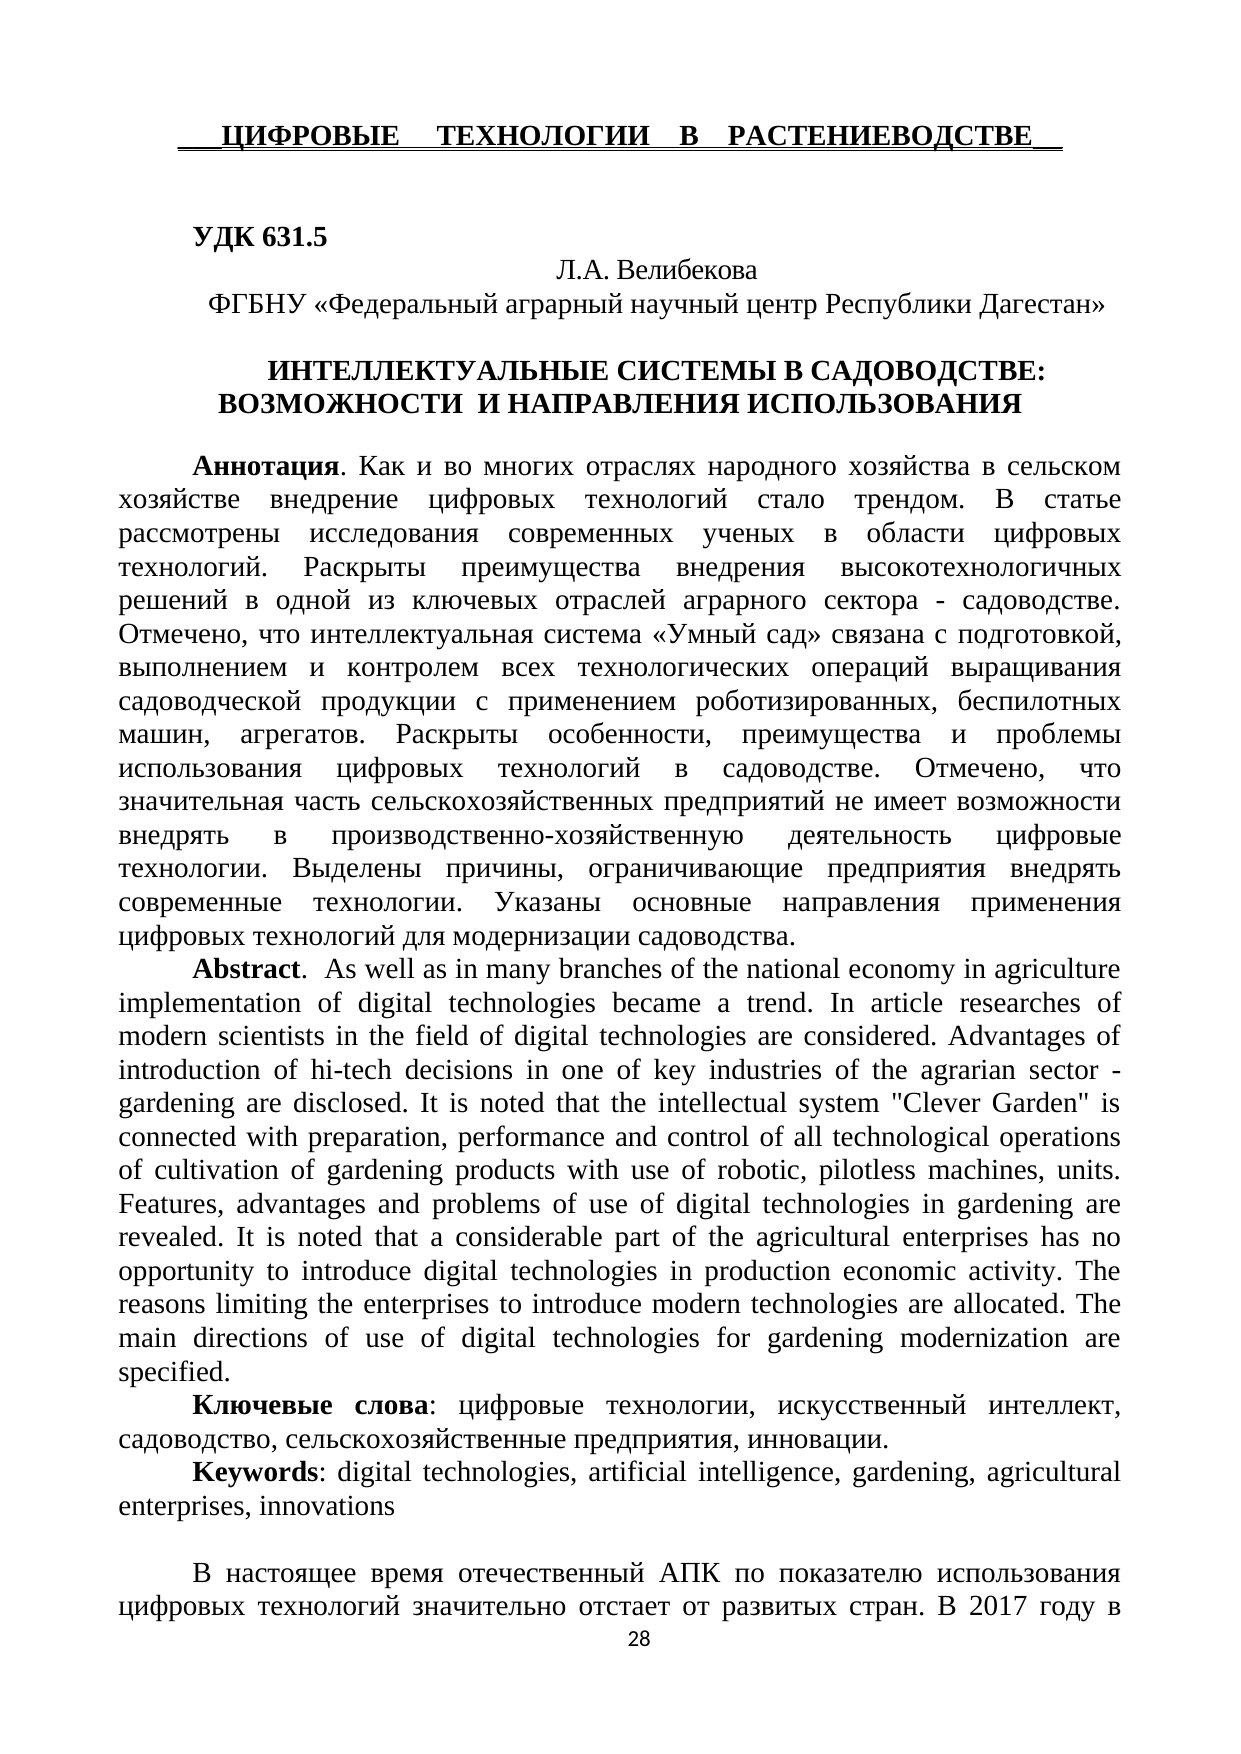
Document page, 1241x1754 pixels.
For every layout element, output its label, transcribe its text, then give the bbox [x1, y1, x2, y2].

text Л.А. Велибекова [118, 252, 1122, 286]
text УДК 631.5 [118, 219, 1122, 252]
text Abstract. As well as in many branches of the national economy in agriculture implementation of digital technologies became a trend. In article researches of modern scientists in the field of digital technologies are considered. Advantages of introduction of hi-tech decisions in one of key industries of the agrarian sector - gardening are disclosed. It is noted that the intellectual system "Clever Garden" is connected with preparation, performance and control of all technological operations of cultivation of gardening products with use of robotic, pilotless machines, units. Features, advantages and problems of use of digital technologies in gardening are revealed. It is noted that a considerable part of the agricultural enterprises has no opportunity to introduce digital technologies in production economic activity. The reasons limiting the enterprises to introduce modern technologies are allocated. The main directions of use of digital technologies for gardening modernization are specified. [118, 951, 1122, 1387]
text ФГБНУ «Федеральный аграрный научный центр Республики Дагестан» [118, 286, 1122, 319]
text Keywords: digital technologies, artificial intelligence, gardening, agricultural enterprises, innovations [118, 1454, 1122, 1521]
text Ключевые слова: цифровые технологии, искусственный интеллект, садоводство, сельскохозяйственные предприятия, инновации. [118, 1387, 1122, 1454]
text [118, 1555, 1122, 1622]
text ИНТЕЛЛЕКТУАЛЬНЫЕ СИСТЕМЫ В САДОВОДСТВЕ: ВОЗМОЖНОСТИ И НАПРАВЛЕНИЯ ИСПОЛЬЗОВАНИЯ [118, 353, 1122, 420]
text Аннотация. Как и во многих отраслях народного хозяйства в сельском хозяйстве внедрение цифровых технологий стало трендом. В статье рассмотрены исследования современных ученых в области цифровых технологий. Раскрыты преимущества внедрения высокотехнологичных решений в одной из ключевых отраслей аграрного сектора - садоводстве. Отмечено, что интеллектуальная система «Умный сад» связана с подготовкой, выполнением и контролем всех технологических операций выращивания садоводческой продукции с применением роботизированных, беспилотных машин, агрегатов. Раскрыты особенности, преимущества и проблемы использования цифровых технологий в садоводстве. Отмечено, что значительная часть сельскохозяйственных предприятий не имеет возможности внедрять в производственно-хозяйственную деятельность цифровые технологии. Выделены причины, ограничивающие предприятия внедрять современные технологии. Указаны основные направления применения цифровых технологий для модернизации садоводства. [118, 448, 1122, 951]
text ___ЦИФРОВЫЕ ТЕХНОЛОГИИ В РАСТЕНИЕВОДСТВЕ__ [118, 118, 1122, 152]
